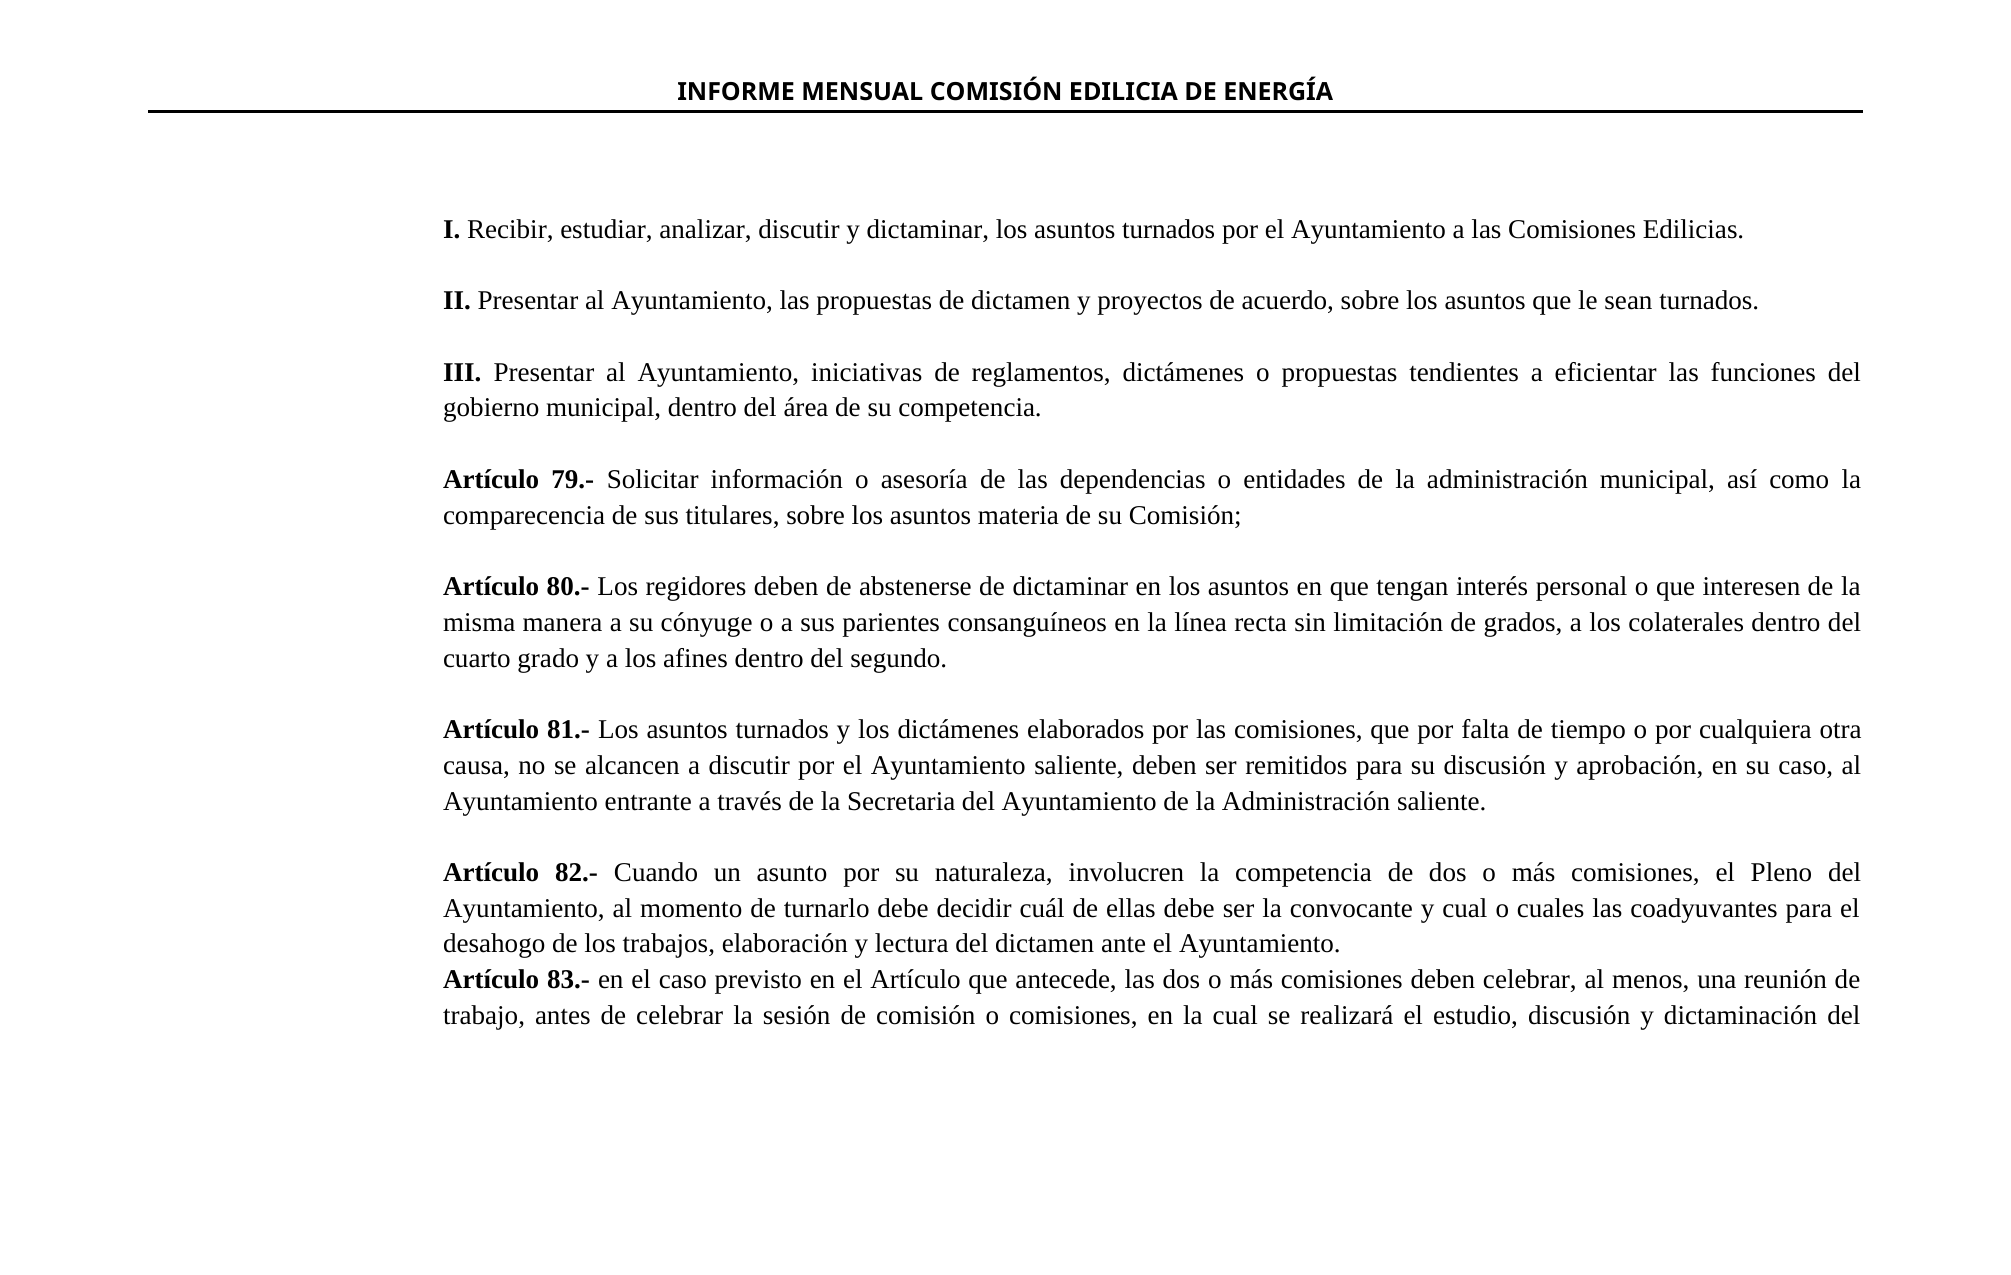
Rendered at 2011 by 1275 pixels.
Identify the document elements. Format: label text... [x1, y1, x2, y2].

text Artículo 80.- Los regidores deben de abstenerse de dictaminar en los asuntos en que tengan interés personal o que interesen de la misma manera a su cónyuge o a sus parientes consanguíneos en la línea recta sin limitación de grados, a los colaterales dentro del cuarto grado y a los afines dentro del segundo. [443, 570, 1863, 673]
text Artículo 79.- Solicitar información o asesoría de las dependencias o entidades de la administración municipal, así como la comparecencia de sus titulares, sobre los asuntos materia de su Comisión; [443, 463, 1863, 530]
text II. Presentar al Ayuntamiento, las propuestas de dictamen y proyectos de acuerdo, sobre los asuntos que le sean turnados. [443, 284, 1863, 316]
text Artículo 81.- Los asuntos turnados y los dictámenes elaborados por las comisiones, que por falta de tiempo o por cualquiera otra causa, no se alcancen a discutir por el Ayuntamiento saliente, deben ser remitidos para su discusión y aprobación, en su caso, al Ayuntamiento entrante a través de la Secretaria del Ayuntamiento de la Administración saliente. [443, 713, 1863, 816]
text III. Presentar al Ayuntamiento, iniciativas de reglamentos, dictámenes o propuestas tendientes a eficientar las funciones del gobierno municipal, dentro del área de su competencia. [443, 356, 1863, 423]
text I. Recibir, estudiar, analizar, discutir y dictaminar, los asuntos turnados por el Ayuntamiento a las Comisiones Edilicias. [443, 213, 1863, 244]
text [443, 963, 1863, 1030]
text Artículo 82.- Cuando un asunto por su naturaleza, involucren la competencia de dos o más comisiones, el Pleno del Ayuntamiento, al momento de turnarlo debe decidir cuál de ellas debe ser la convocante y cual o cuales las coadyuvantes para el desahogo de los trabajos, elaboración y lectura del dictamen ante el Ayuntamiento. [443, 856, 1863, 959]
